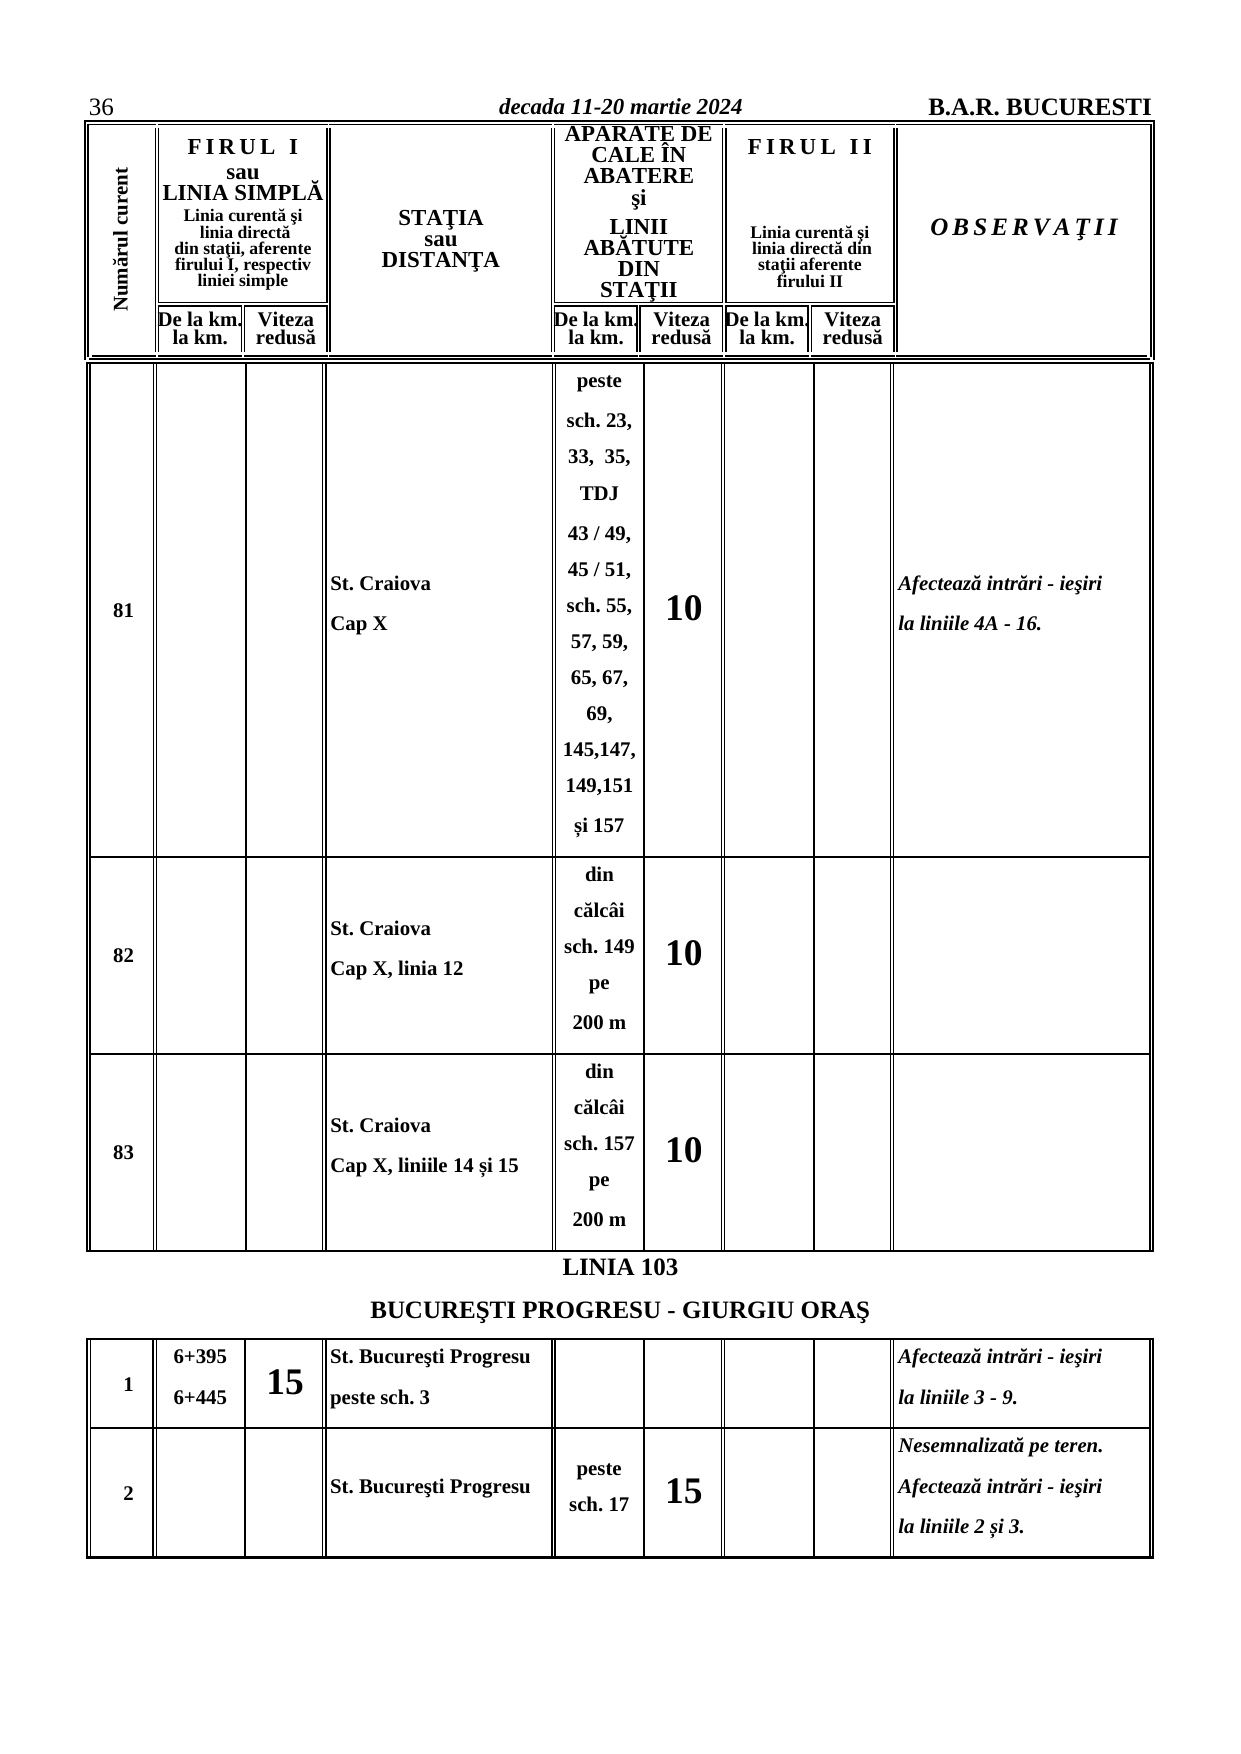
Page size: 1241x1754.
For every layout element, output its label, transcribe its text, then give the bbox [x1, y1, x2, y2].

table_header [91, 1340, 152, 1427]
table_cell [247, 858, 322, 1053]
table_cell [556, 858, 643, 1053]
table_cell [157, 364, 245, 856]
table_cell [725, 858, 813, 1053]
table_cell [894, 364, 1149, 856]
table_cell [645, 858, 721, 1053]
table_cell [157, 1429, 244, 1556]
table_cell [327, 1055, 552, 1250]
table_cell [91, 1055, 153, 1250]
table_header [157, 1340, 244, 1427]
subtitle BUCUREŞTI PROGRESU - GIURGIU ORAŞ [89, 1295, 1152, 1324]
subtitle LINIA 103 [89, 1252, 1152, 1281]
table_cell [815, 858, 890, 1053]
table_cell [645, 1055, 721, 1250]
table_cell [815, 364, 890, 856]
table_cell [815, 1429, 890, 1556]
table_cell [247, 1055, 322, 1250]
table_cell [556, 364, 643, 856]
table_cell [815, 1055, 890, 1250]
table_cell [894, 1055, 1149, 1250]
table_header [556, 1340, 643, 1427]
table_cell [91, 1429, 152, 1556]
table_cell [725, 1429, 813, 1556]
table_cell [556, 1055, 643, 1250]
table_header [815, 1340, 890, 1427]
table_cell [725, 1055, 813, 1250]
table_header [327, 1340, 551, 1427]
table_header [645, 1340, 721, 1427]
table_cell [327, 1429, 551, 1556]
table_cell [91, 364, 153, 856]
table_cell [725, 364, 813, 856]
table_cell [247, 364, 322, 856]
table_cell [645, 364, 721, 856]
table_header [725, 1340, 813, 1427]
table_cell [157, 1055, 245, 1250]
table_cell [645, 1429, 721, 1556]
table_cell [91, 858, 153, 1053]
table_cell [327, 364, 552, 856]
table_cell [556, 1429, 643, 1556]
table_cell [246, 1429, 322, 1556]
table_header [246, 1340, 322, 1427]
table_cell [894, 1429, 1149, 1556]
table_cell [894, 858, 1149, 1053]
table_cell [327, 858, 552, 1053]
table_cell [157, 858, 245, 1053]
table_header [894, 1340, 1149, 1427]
